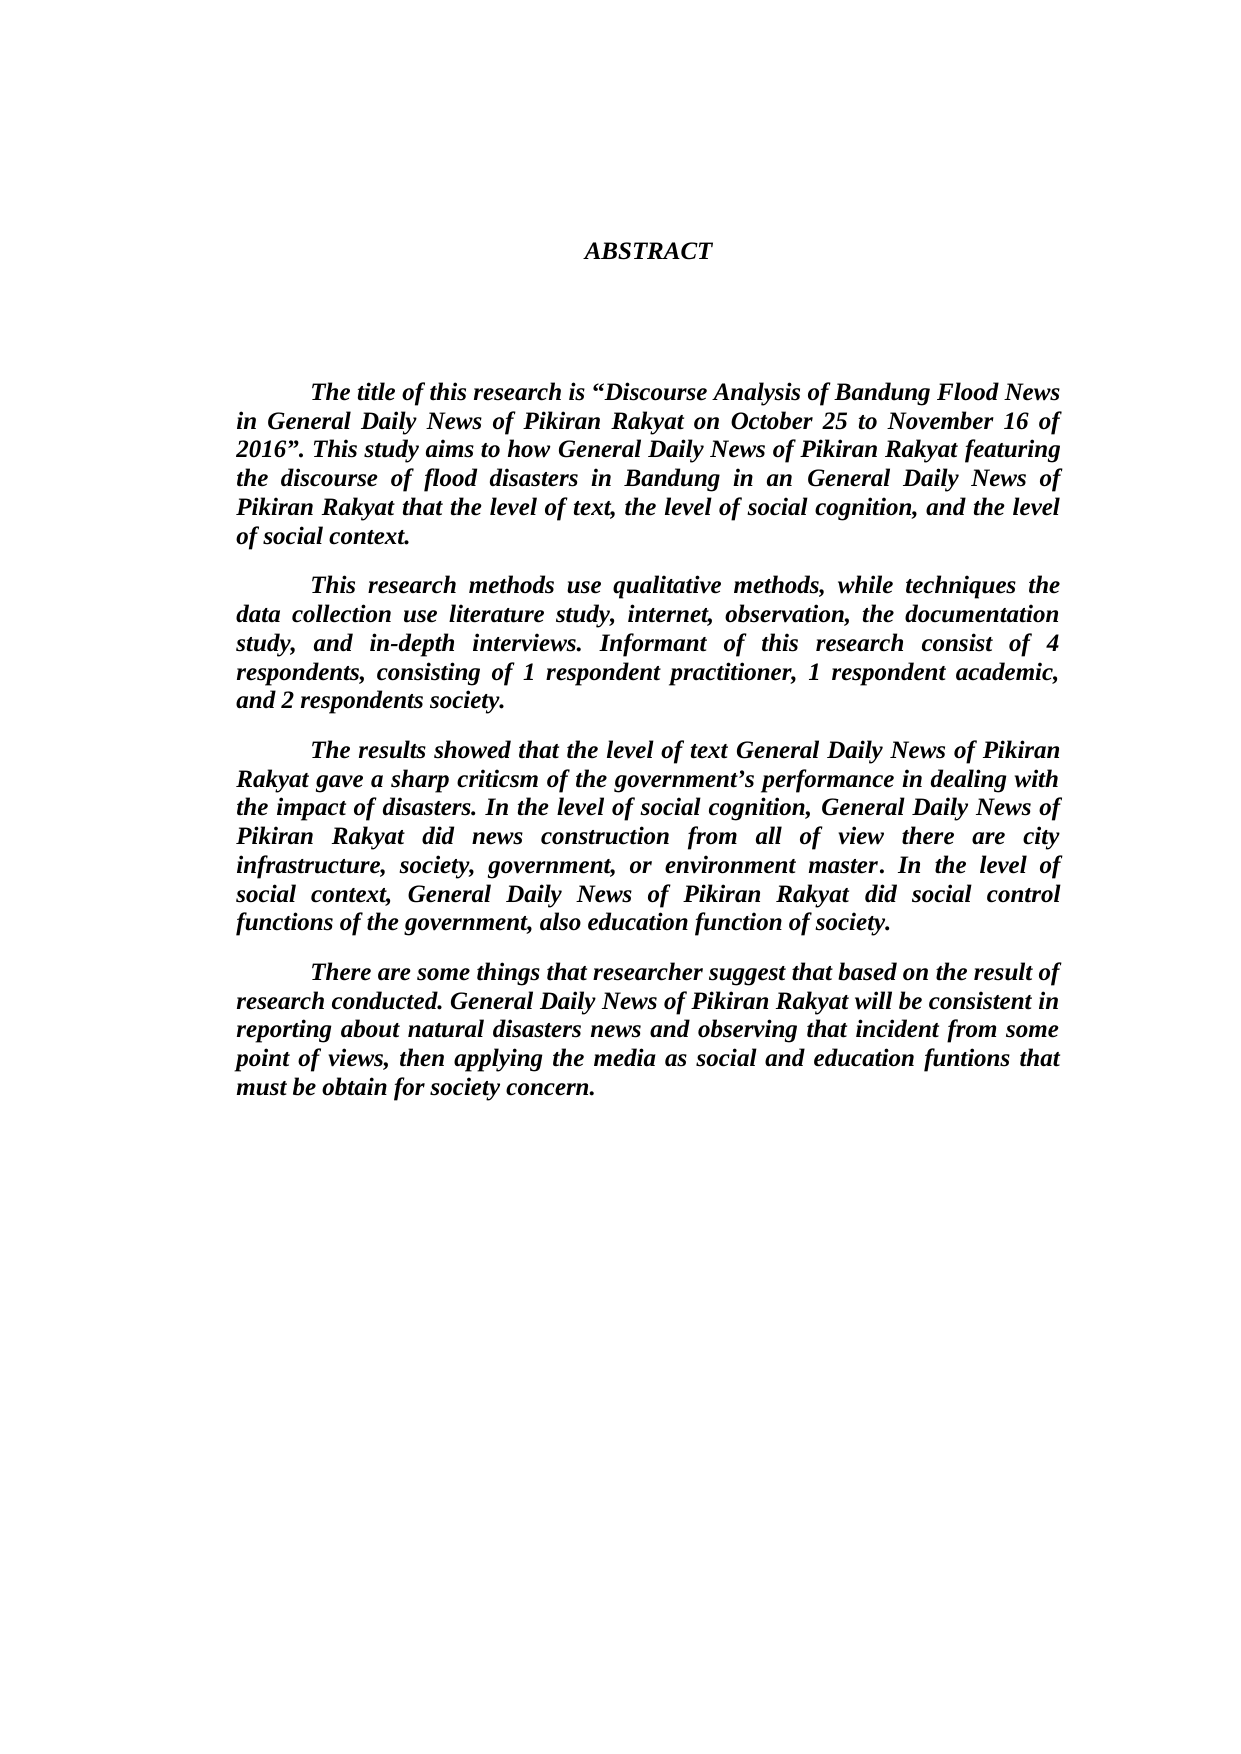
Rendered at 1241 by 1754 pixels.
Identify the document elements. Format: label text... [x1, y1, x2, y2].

subtitle ABSTRACT [236, 236, 1063, 265]
text There are some things that researcher suggest that based on the result of research conducted. General Daily News of Pikiran Rakyat will be consistent in reporting about natural disasters news and observing that incident from some point of views, then applying the media as social and education funtions that must be obtain for society concern. [236, 957, 1063, 1101]
text The results showed that the level of text General Daily News of Pikiran Rakyat gave a sharp criticsm of the government’s performance in dealing with the impact of disasters. In the level of social cognition, General Daily News of Pikiran Rakyat did news construction from all of view there are city infrastructure, society, government, or environment master. In the level of social context, General Daily News of Pikiran Rakyat did social control functions of the government, also education function of society. [236, 735, 1063, 936]
text This research methods use qualitative methods, while techniques the data collection use literature study, internet, observation, the documentation study, and in-depth interviews. Informant of this research consist of 4 respondents, consisting of 1 respondent practitioner, 1 respondent academic, and 2 respondents society. [236, 570, 1063, 714]
text The title of this research is “Discourse Analysis of Bandung Flood News in General Daily News of Pikiran Rakyat on October 25 to November 16 of 2016”. This study aims to how General Daily News of Pikiran Rakyat featuring the discourse of flood disasters in Bandung in an General Daily News of Pikiran Rakyat that the level of text, the level of social cognition, and the level of social context. [236, 377, 1063, 549]
